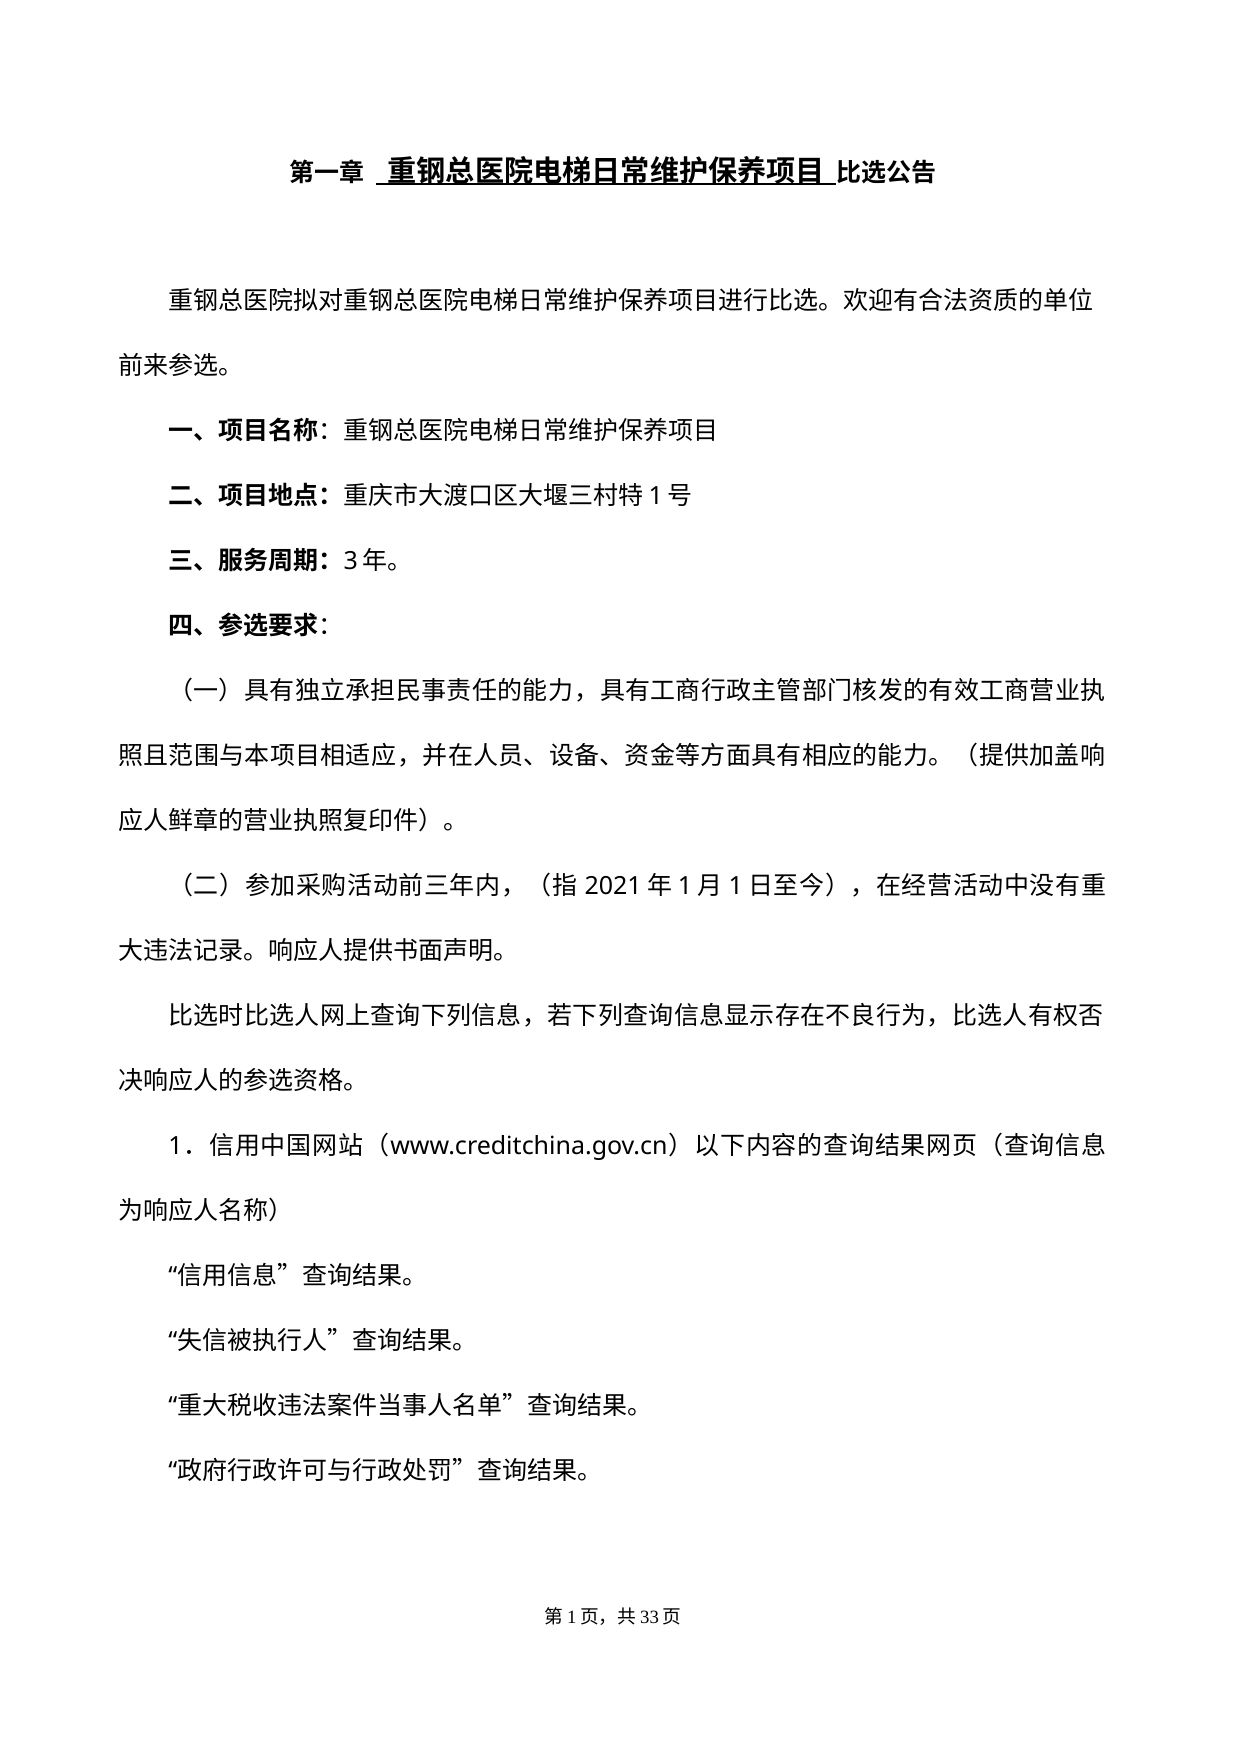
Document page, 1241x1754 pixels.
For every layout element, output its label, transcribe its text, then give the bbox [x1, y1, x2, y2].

text 第一章 重钢总医院电梯日常维护保养项目 比选公告 [118, 136, 1107, 201]
text “政府行政许可与行政处罚”查询结果。 [118, 1436, 1107, 1501]
text 一、项目名称：重钢总医院电梯日常维护保养项目 [118, 396, 1107, 461]
text 四、参选要求： [118, 591, 1107, 656]
text “信用信息”查询结果。 [118, 1241, 1107, 1306]
text 三、服务周期：3年。 [118, 526, 1107, 591]
text （一）具有独立承担民事责任的能力，具有工商行政主管部门核发的有效工商营业执照且范围与本项目相适应，并在人员、设备、资金等方面具有相应的能力。（提供加盖响应人鲜章的营业执照复印件）。 [118, 656, 1107, 851]
text “重大税收违法案件当事人名单”查询结果。 [118, 1371, 1107, 1436]
text “失信被执行人”查询结果。 [118, 1306, 1107, 1371]
text 1．信用中国网站（www.creditchina.gov.cn）以下内容的查询结果网页（查询信息为响应人名称） [118, 1111, 1107, 1241]
text 重钢总医院拟对重钢总医院电梯日常维护保养项目进行比选。欢迎有合法资质的单位前来参选。 [118, 266, 1107, 396]
text 比选时比选人网上查询下列信息，若下列查询信息显示存在不良行为，比选人有权否决响应人的参选资格。 [118, 981, 1107, 1111]
text （二）参加采购活动前三年内，（指2021年1月1日至今），在经营活动中没有重大违法记录。响应人提供书面声明。 [118, 851, 1107, 981]
text 二、项目地点：重庆市大渡口区大堰三村特1号 [118, 461, 1107, 526]
